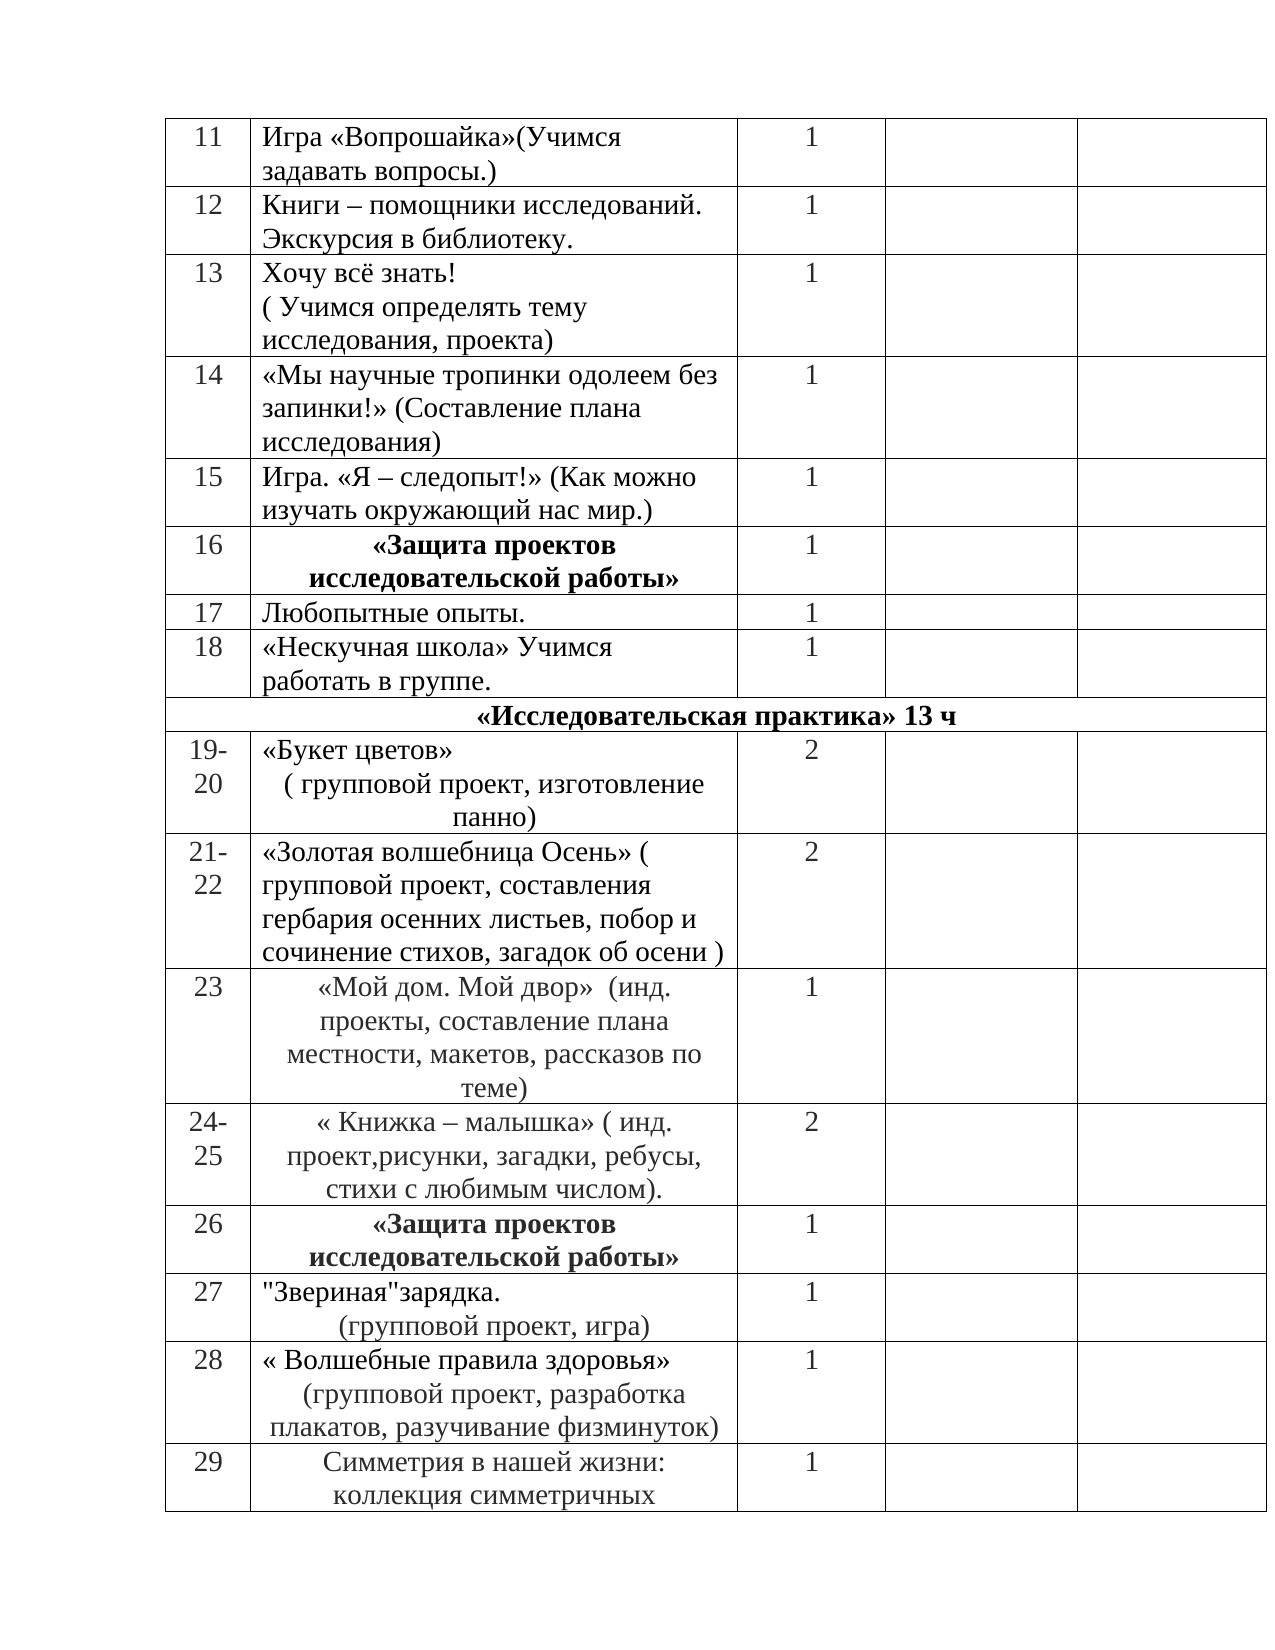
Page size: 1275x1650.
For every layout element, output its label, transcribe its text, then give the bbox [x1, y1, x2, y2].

table_cell «Мой дом. Мой двор» (инд. проекты, составление плана местности, макетов, рассказов по теме) [251, 969, 737, 1103]
table_cell 12 [166, 187, 250, 254]
table_cell 1 [738, 119, 885, 186]
table_cell [1078, 834, 1266, 968]
table_cell [1078, 459, 1266, 526]
table_cell [886, 732, 1077, 833]
table_cell [1078, 1274, 1266, 1341]
table_cell 29 [166, 1444, 250, 1511]
table_cell Игра «Вопрошайка»(Учимся задавать вопросы.) [251, 119, 737, 186]
table_cell «Защита проектов исследовательской работы» [251, 1206, 737, 1273]
table_cell « Книжка – малышка» ( инд. проект,рисунки, загадки, ребусы, стихи с любимым числом). [251, 1104, 737, 1205]
table_cell Хочу всё знать! ( Учимся определять тему исследования, проекта) [251, 255, 737, 356]
table_cell [886, 630, 1077, 697]
table_cell "Звериная"зарядка. (групповой проект, игра) [251, 1274, 737, 1341]
table_cell 1 [738, 357, 885, 458]
table_cell «Нескучная школа» Учимся работать в группе. [251, 630, 737, 697]
table_cell 18 [166, 630, 250, 697]
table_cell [251, 1444, 737, 1511]
table_cell 1 [738, 1206, 885, 1273]
table_cell [886, 1104, 1077, 1205]
table_cell 1 [738, 595, 885, 628]
table_cell Книги – помощники исследований. Экскурсия в библиотеку. [251, 187, 737, 254]
table_cell 13 [166, 255, 250, 356]
table_cell Игра. «Я – следопыт!» (Как можно изучать окружающий нас мир.) [251, 459, 737, 526]
table_cell [886, 255, 1077, 356]
table_cell «Мы научные тропинки одолеем без запинки!» (Составление плана исследования) [251, 357, 737, 458]
table_cell 1 [738, 1444, 885, 1511]
table_cell [1078, 630, 1266, 697]
table_cell 1 [738, 527, 885, 594]
table_cell 1 [738, 255, 885, 356]
table_cell 1 [738, 1342, 885, 1443]
table_cell 1 [738, 187, 885, 254]
table_cell 1 [738, 969, 885, 1103]
table_cell [1078, 732, 1266, 833]
table_cell [1078, 969, 1266, 1103]
table_cell [1078, 255, 1266, 356]
table_cell 2 [738, 732, 885, 833]
table_cell [886, 459, 1077, 526]
table_cell 26 [166, 1206, 250, 1273]
table_cell [886, 834, 1077, 968]
table_cell «Букет цветов» ( групповой проект, изготовление панно) [251, 732, 737, 833]
table_cell [1078, 119, 1266, 186]
table_cell [1078, 357, 1266, 458]
table_cell 11 [166, 119, 250, 186]
table_cell 1 [738, 459, 885, 526]
table_cell [886, 357, 1077, 458]
table_cell [1078, 595, 1266, 628]
table_cell 14 [166, 357, 250, 458]
table_cell [886, 595, 1077, 628]
table_cell [886, 969, 1077, 1103]
table_cell 27 [166, 1274, 250, 1341]
table_cell [1078, 1206, 1266, 1273]
table_cell [1078, 1342, 1266, 1443]
table_cell 2 [738, 1104, 885, 1205]
table_cell 21-22 [166, 834, 250, 968]
table_cell [886, 1206, 1077, 1273]
table_cell 17 [166, 595, 250, 628]
table_cell [1078, 527, 1266, 594]
table_cell 19-20 [166, 732, 250, 833]
table_cell «Защита проектов исследовательской работы» [251, 527, 737, 594]
table_cell [1078, 1104, 1266, 1205]
table_cell [1078, 1444, 1266, 1511]
table_cell «Золотая волшебница Осень» ( групповой проект, составления гербария осенних листьев, побор и сочинение стихов, загадок об осени ) [251, 834, 737, 968]
table_cell 15 [166, 459, 250, 526]
table_cell «Исследовательская практика» 13 ч [166, 698, 1266, 731]
table_cell [1078, 187, 1266, 254]
table_cell [886, 1274, 1077, 1341]
table_cell 23 [166, 969, 250, 1103]
table_cell [886, 1444, 1077, 1511]
table_cell 2 [738, 834, 885, 968]
table_cell [886, 1342, 1077, 1443]
table_cell [886, 119, 1077, 186]
table_cell 1 [738, 1274, 885, 1341]
table_cell Любопытные опыты. [251, 595, 737, 628]
table_cell 16 [166, 527, 250, 594]
table_cell 28 [166, 1342, 250, 1443]
table_cell « Волшебные правила здоровья» (групповой проект, разработка плакатов, разучивание физминуток) [251, 1342, 737, 1443]
table_cell [886, 527, 1077, 594]
table_cell 24-25 [166, 1104, 250, 1205]
table_cell [886, 187, 1077, 254]
table_cell 1 [738, 630, 885, 697]
